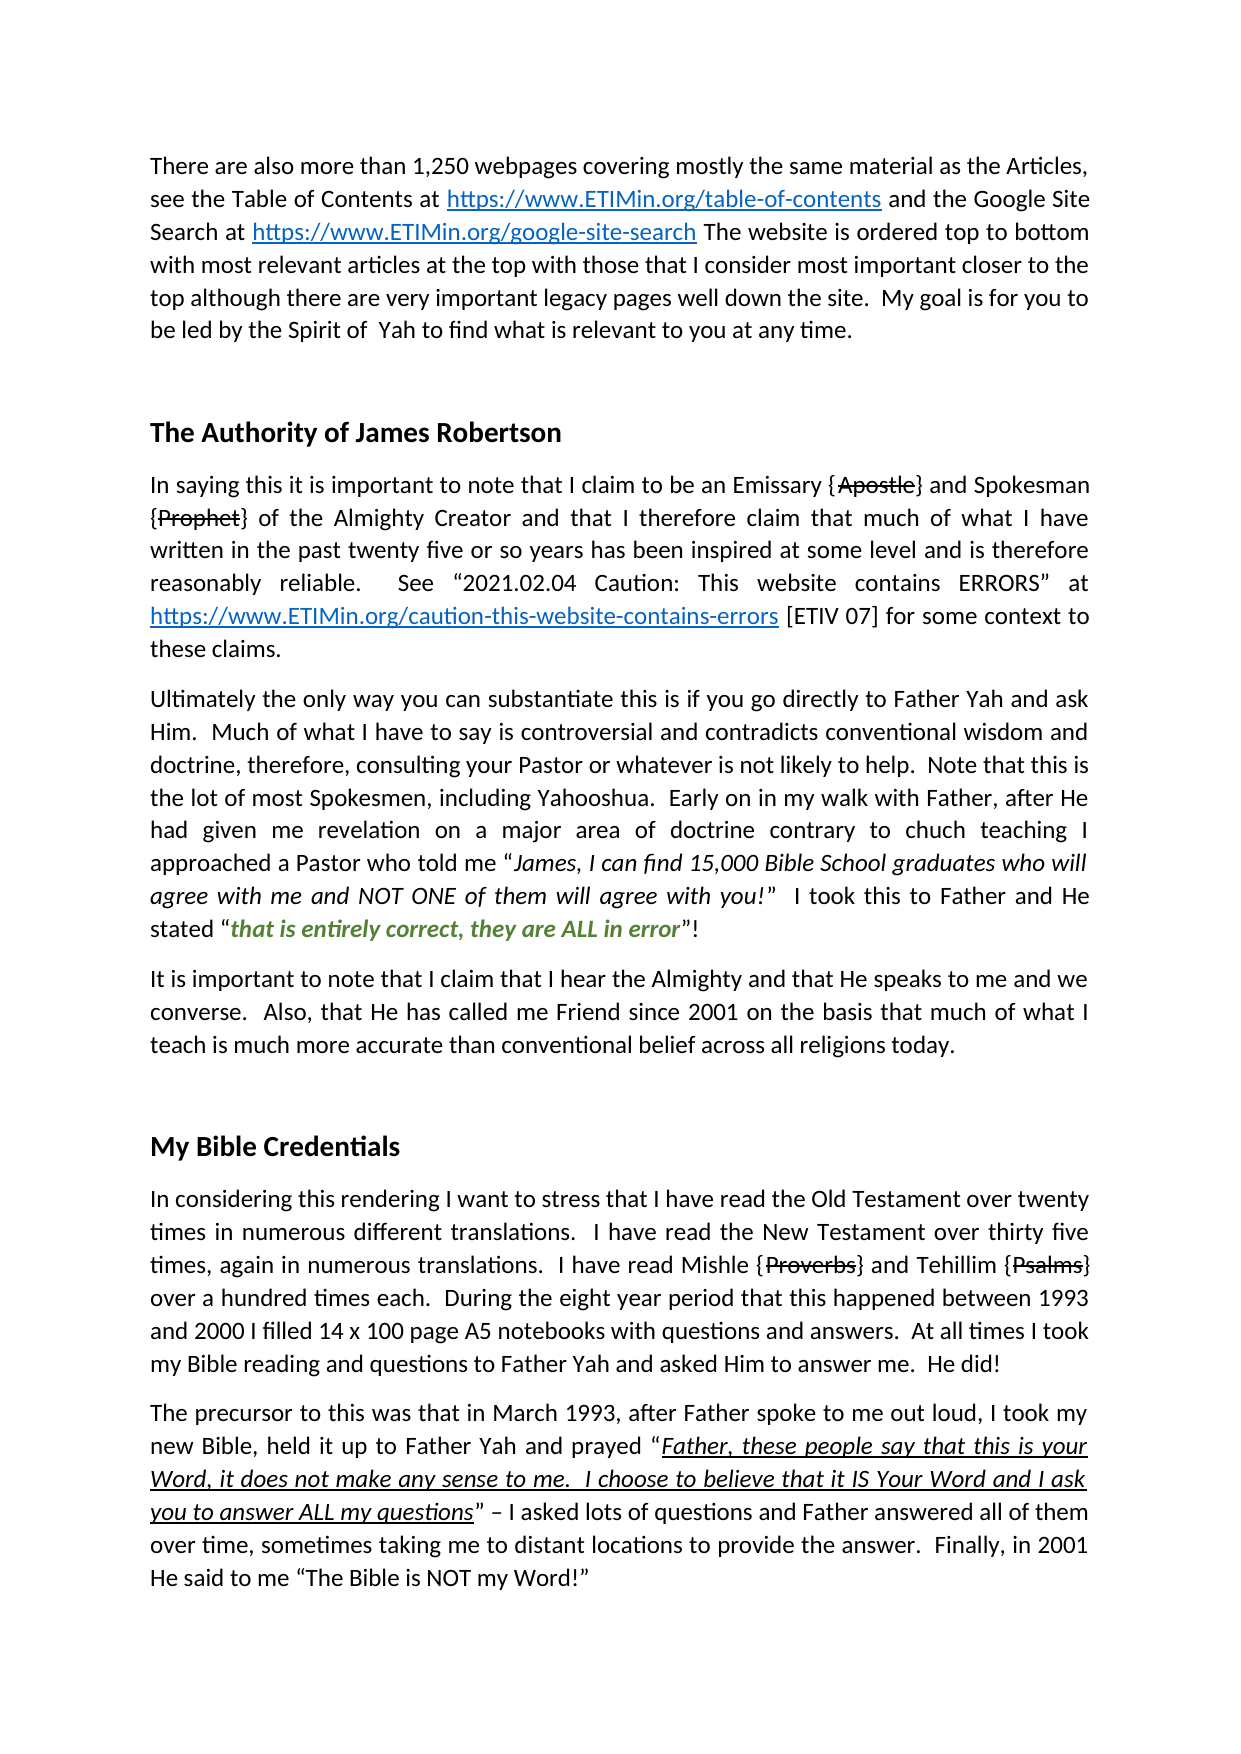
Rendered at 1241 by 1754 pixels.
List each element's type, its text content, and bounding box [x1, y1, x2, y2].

text It is important to note that I claim that I hear the Almighty and that He speaks to me and we converse. Also, that He has called me Friend since 2001 on the basis that much of what I teach is much more accurate than conventional belief across all religions today. [150, 963, 1090, 1059]
text In saying this it is important to note that I claim to be an Emissary {Apostle} and Spokesman {Prophet} of the Almighty Creator and that I therefore claim that much of what I have written in the past twenty five or so years has been inspired at some level and is therefore reasonably reliable. See “2021.02.04 Caution: This website contains ERRORS” at https://www.ETIMin.org/caution-this-website-contains-errors [ETIV 07] for some context to these claims. [150, 469, 1090, 664]
text The Authority of James Robertson [150, 414, 1090, 449]
text My Bible Credentials [150, 1128, 1090, 1164]
text The precursor to this was that in March 1993, after Father spoke to me out loud, I took my new Bible, held it up to Father Yah and prayed “Father, these people say that this is your Word, it does not make any sense to me. I choose to believe that it IS Your Word and I ask you to answer ALL my questions” – I asked lots of questions and Father answered all of them over time, sometimes taking me to distant locations to provide the answer. Finally, in 2001 He said to me “The Bible is NOT my Word!” [150, 1397, 1090, 1592]
text There are also more than 1,250 webpages covering mostly the same material as the Articles, see the Table of Contents at https://www.ETIMin.org/table-of-contents and the Google Site Search at https://www.ETIMin.org/google-site-search The website is ordered top to bottom with most relevant articles at the top with those that I consider most important closer to the top although there are very important legacy pages well down the site. My goal is for you to be led by the Spirit of Yah to find what is relevant to you at any time. [150, 150, 1090, 345]
text Ultimately the only way you can substantiate this is if you go directly to Father Yah and ask Him. Much of what I have to say is controversial and contradicts conventional wisdom and doctrine, therefore, consulting your Pastor or whatever is not likely to help. Note that this is the lot of most Spokesmen, including Yahooshua. Early on in my walk with Father, after He had given me revelation on a major area of doctrine contrary to chuch teaching I approached a Pastor who told me “James, I can find 15,000 Bible School graduates who will agree with me and NOT ONE of them will agree with you!” I took this to Father and He stated “that is entirely correct, they are ALL in error”! [150, 683, 1090, 944]
text In considering this rendering I want to stress that I have read the Old Testament over twenty times in numerous different translations. I have read the New Testament over thirty five times, again in numerous translations. I have read Mishle {Proverbs} and Tehillim {Psalms} over a hundred times each. During the eight year period that this happened between 1993 and 2000 I filled 14 x 100 page A5 notebooks with questions and answers. At all times I took my Bible reading and questions to Father Yah and asked Him to answer me. He did! [150, 1183, 1090, 1378]
